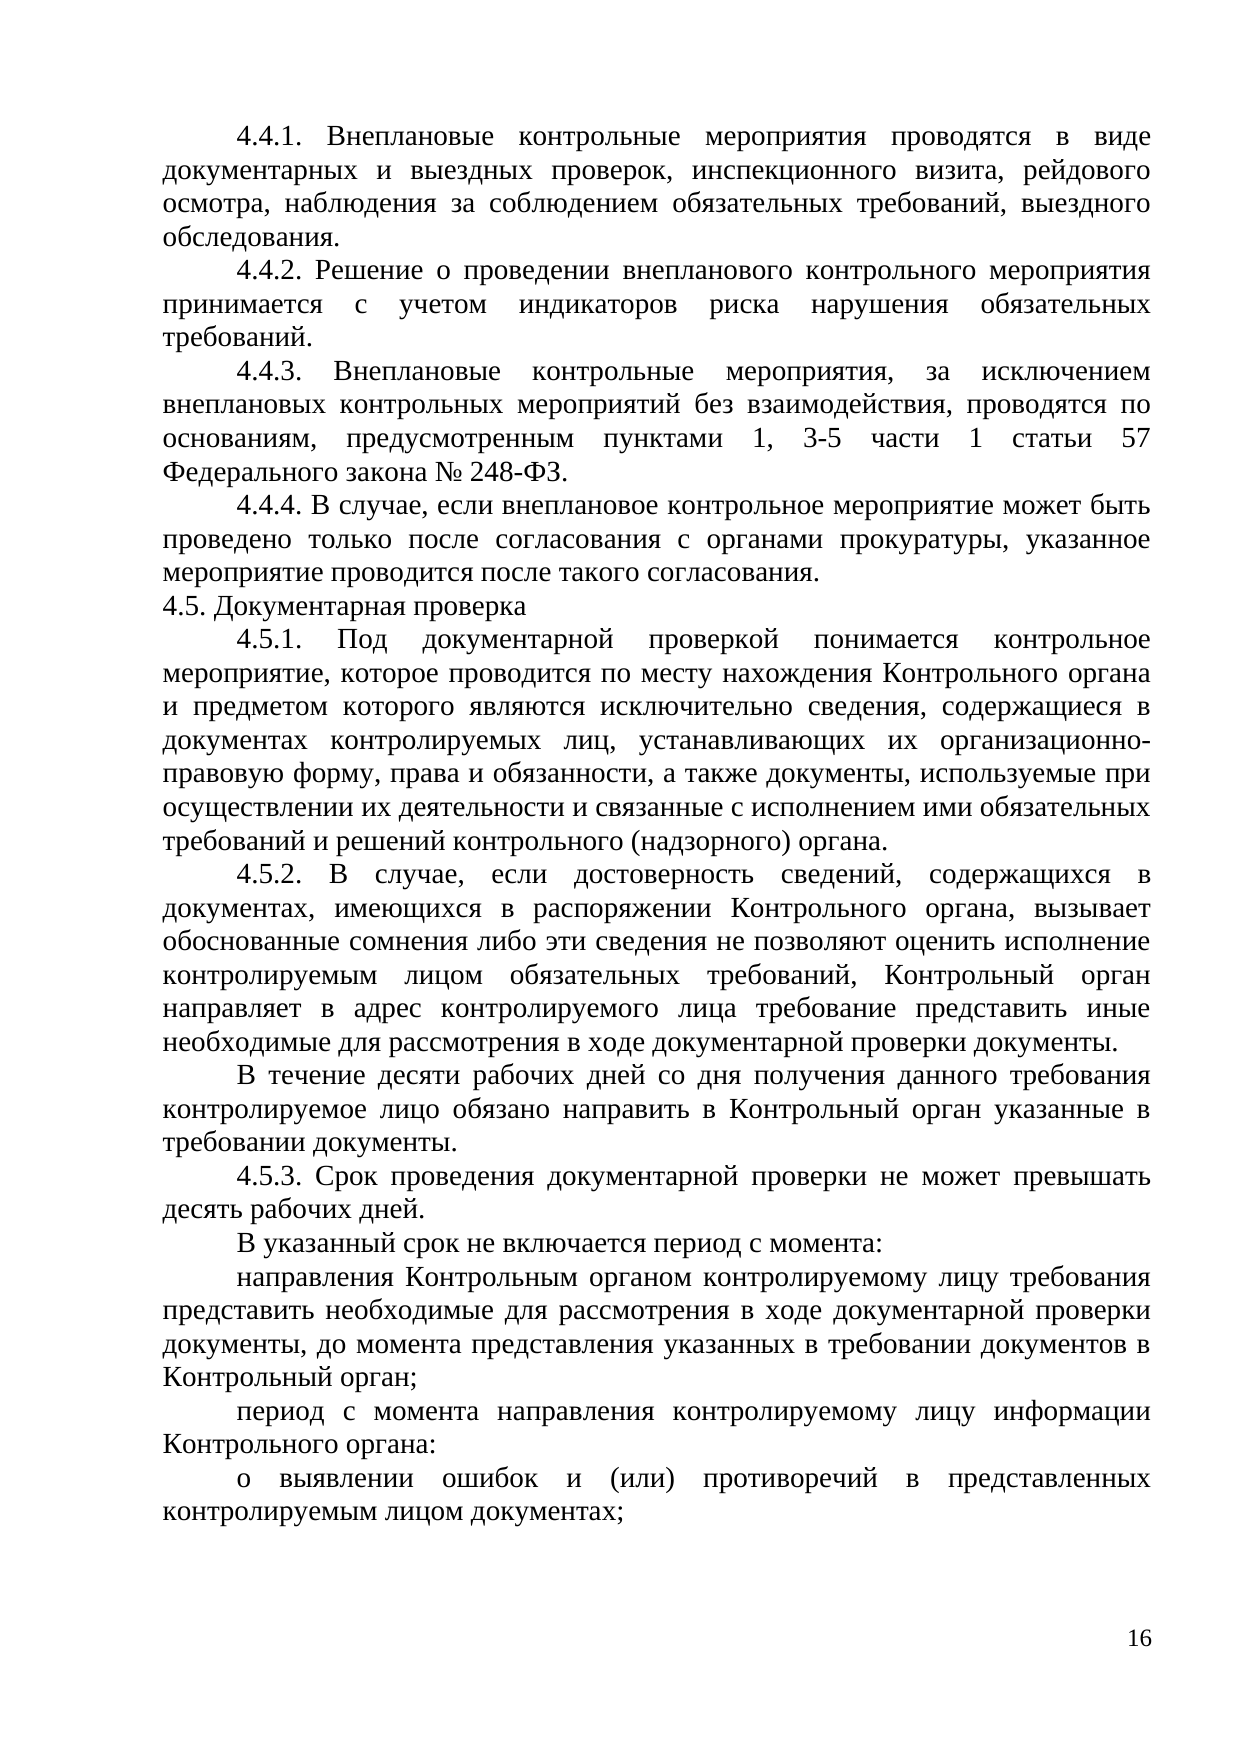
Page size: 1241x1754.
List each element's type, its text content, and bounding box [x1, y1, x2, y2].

list о выявлении ошибок и (или) противоречий в представленных контролируемым лицом документах; [162, 1460, 1152, 1527]
text В течение десяти рабочих дней со дня получения данного требования контролируемое лицо обязано направить в Контрольный орган указанные в требовании документы. [162, 1057, 1152, 1158]
list 4.5.1. Под документарной проверкой понимается контрольное мероприятие, которое проводится по месту нахождения Контрольного органа и предметом которого являются исключительно сведения, содержащиеся в документах контролируемых лиц, устанавливающих их организационно-правовую форму, права и обязанности, а также документы, используемые при осуществлении их деятельности и связанные с исполнением ими обязательных требований и решений контрольного (надзорного) органа. [162, 621, 1152, 856]
list период с момента направления контролируемому лицу информации Контрольного органа: [162, 1393, 1152, 1460]
list 4.4.2. Решение о проведении внепланового контрольного мероприятия принимается с учетом индикаторов риска нарушения обязательных требований. [162, 252, 1152, 353]
text 4.5.2. В случае, если достоверность сведений, содержащихся в документах, имеющихся в распоряжении Контрольного органа, вызывает обоснованные сомнения либо эти сведения не позволяют оценить исполнение контролируемым лицом обязательных требований, Контрольный орган направляет в адрес контролируемого лица требование представить иные необходимые для рассмотрения в ходе документарной проверки документы. [162, 856, 1152, 1057]
list направления Контрольным органом контролируемому лицу требования представить необходимые для рассмотрения в ходе документарной проверки документы, до момента представления указанных в требовании документов в Контрольный орган; [162, 1259, 1152, 1393]
list 4.5.3. Срок проведения документарной проверки не может превышать десять рабочих дней. [162, 1158, 1152, 1225]
list В указанный срок не включается период с момента: [162, 1225, 1152, 1259]
text 4.4.4. В случае, если внеплановое контрольное мероприятие может быть проведено только после согласования с органами прокуратуры, указанное мероприятие проводится после такого согласования. [162, 487, 1152, 588]
list 4.4.1. Внеплановые контрольные мероприятия проводятся в виде документарных и выездных проверок, инспекционного визита, рейдового осмотра, наблюдения за соблюдением обязательных требований, выездного обследования. [162, 118, 1152, 252]
text 4.4.3. Внеплановые контрольные мероприятия, за исключением внеплановых контрольных мероприятий без взаимодействия, проводятся по основаниям, предусмотренным пунктами 1, 3-5 части 1 статьи 57 Федерального закона № 248-ФЗ. [162, 353, 1152, 487]
text 4.5. Документарная проверка [162, 588, 1152, 621]
